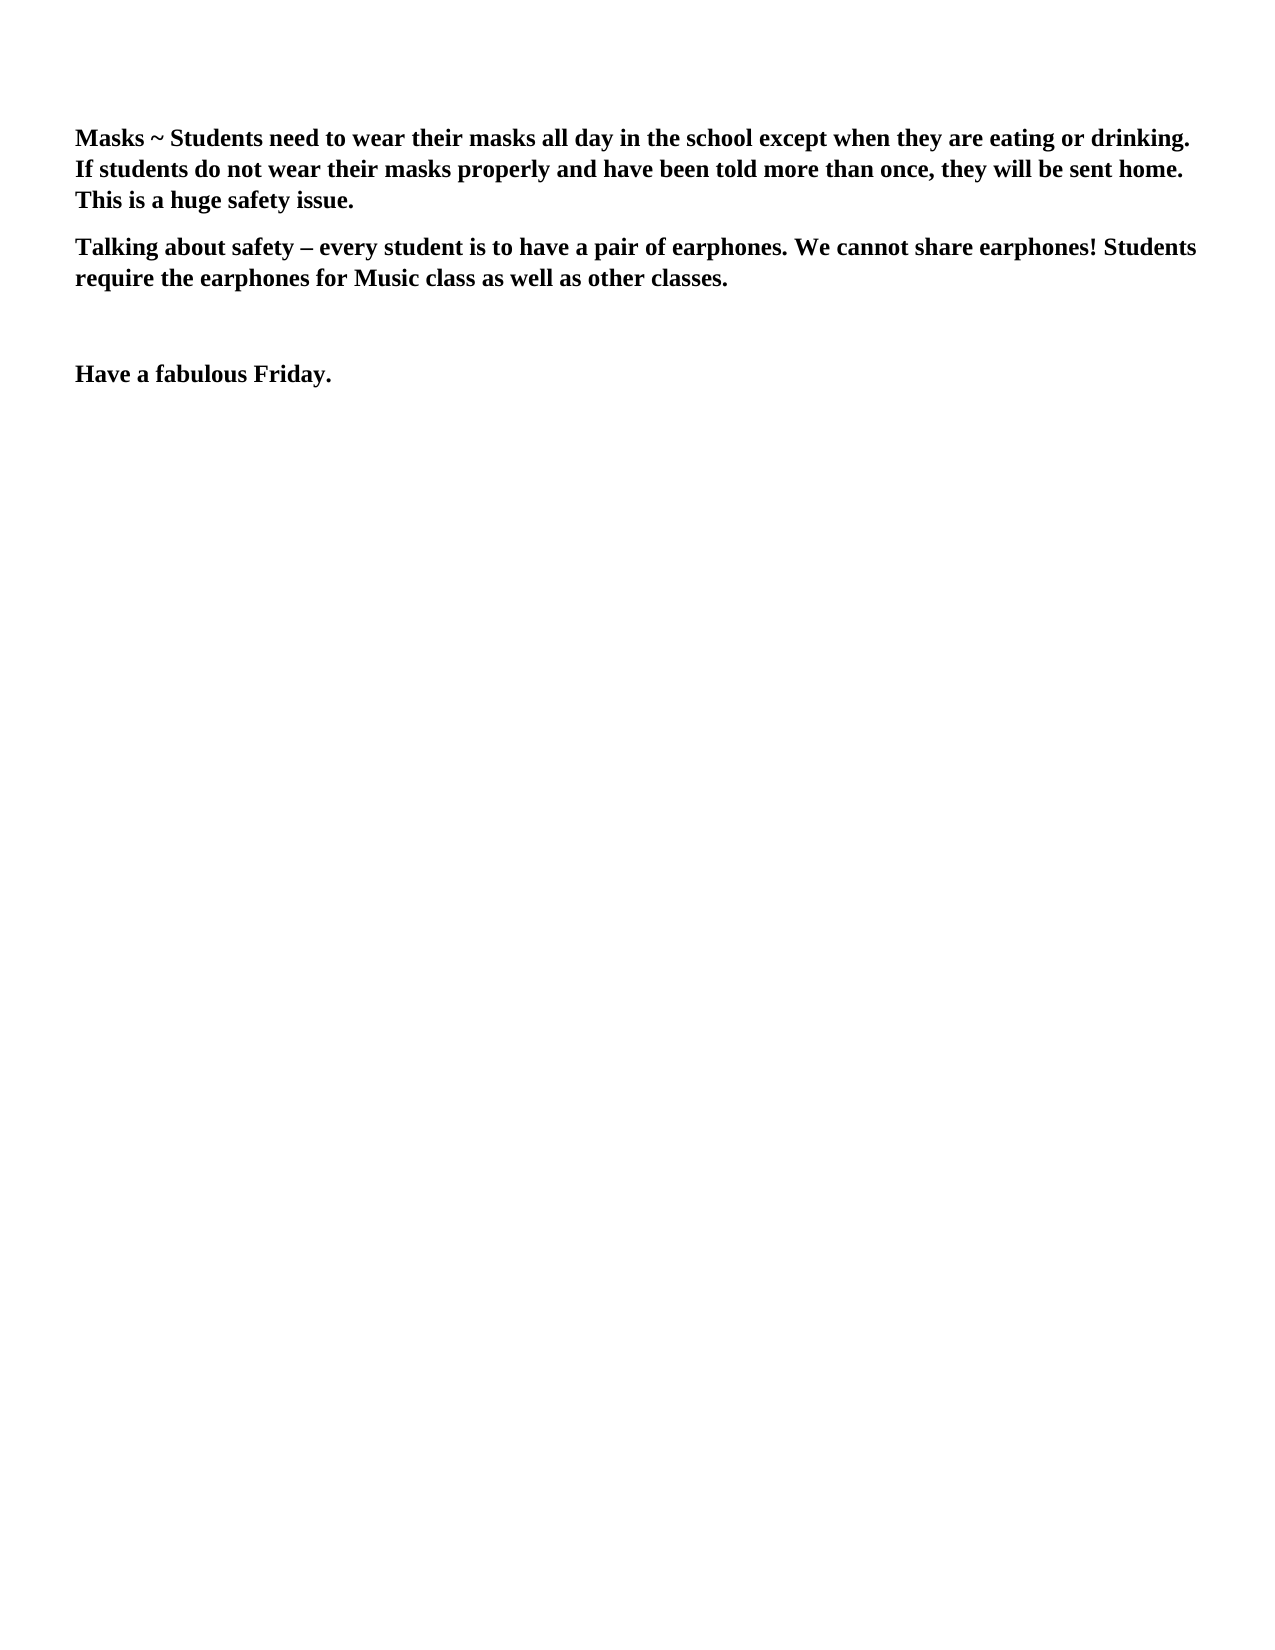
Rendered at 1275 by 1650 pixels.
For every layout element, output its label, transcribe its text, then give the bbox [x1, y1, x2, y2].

text Have a fabulous Friday. [75, 359, 1200, 388]
text Talking about safety – every student is to have a pair of earphones. We cannot share earphones! Students require the earphones for Music class as well as other classes. [75, 232, 1200, 292]
text Masks ~ Students need to wear their masks all day in the school except when they are eating or drinking. If students do not wear their masks properly and have been told more than once, they will be sent home. This is a huge safety issue. [75, 123, 1200, 213]
